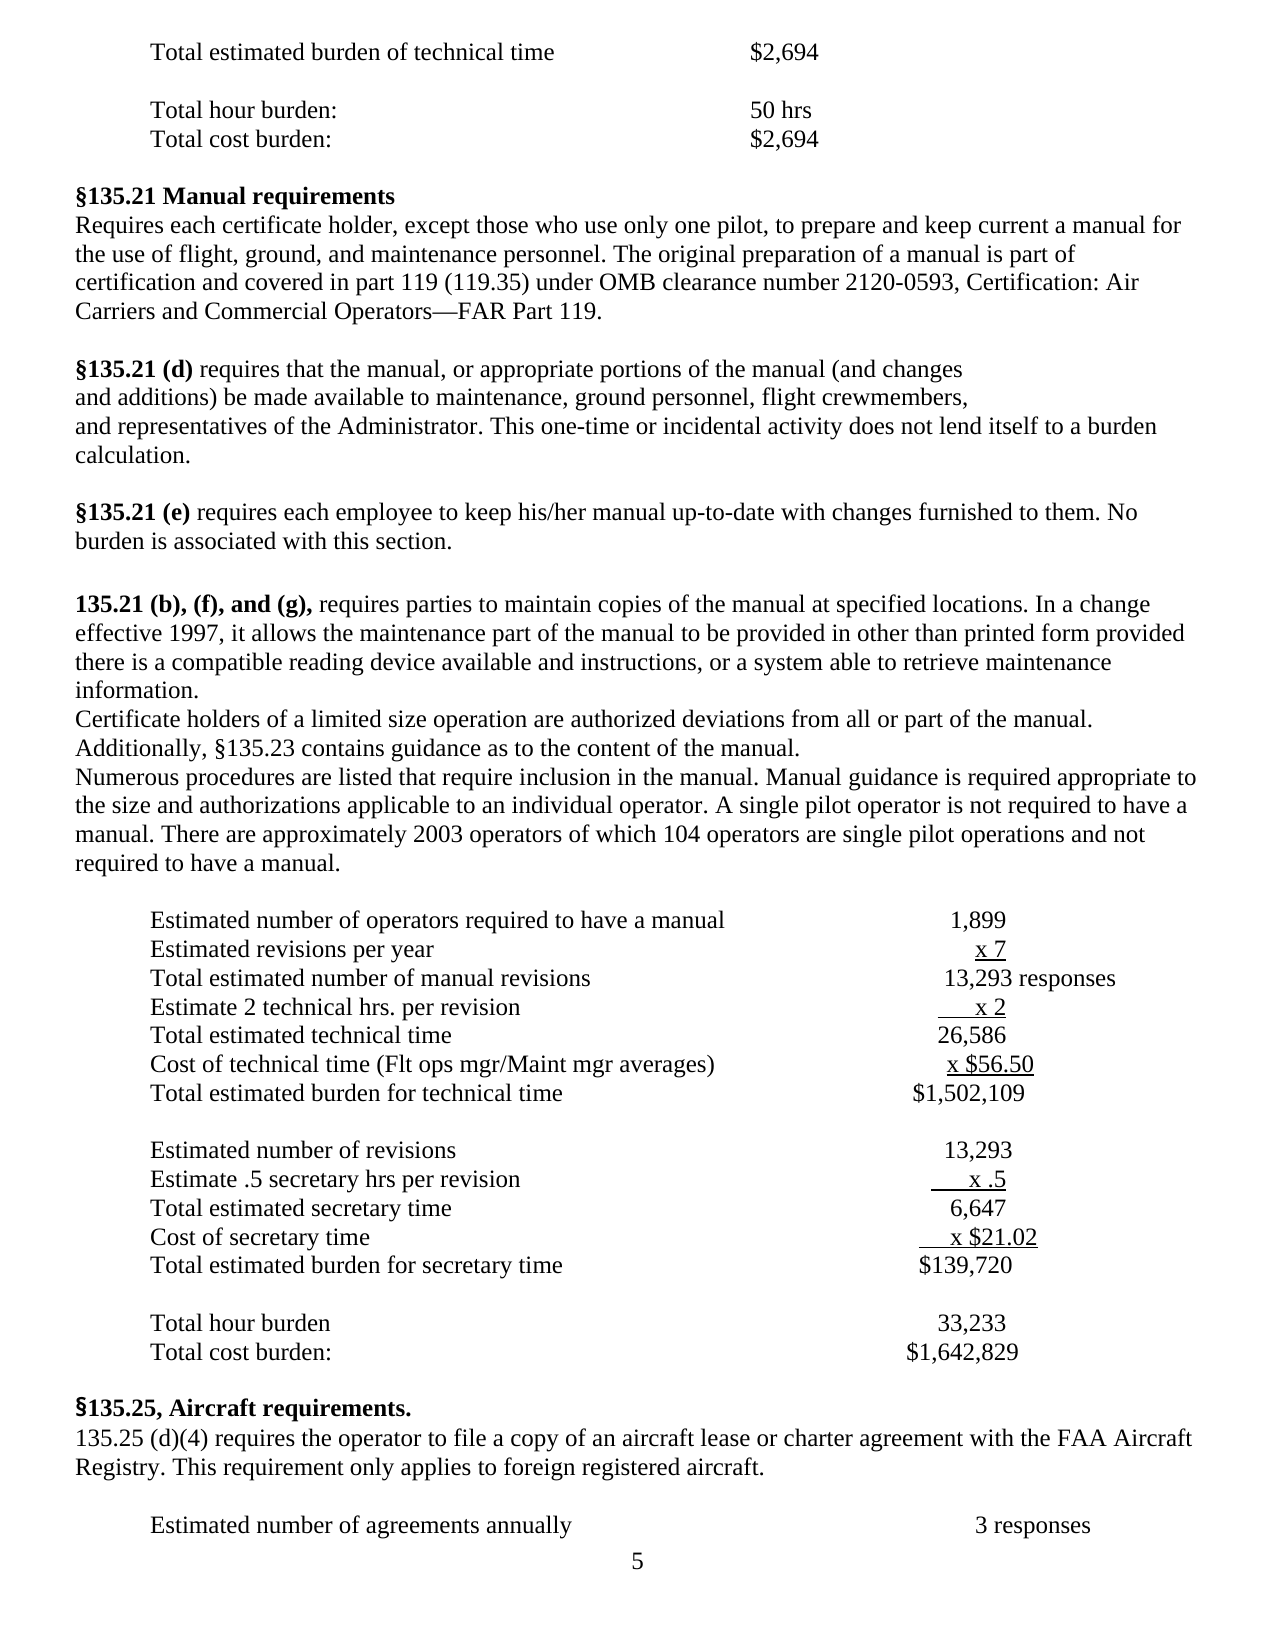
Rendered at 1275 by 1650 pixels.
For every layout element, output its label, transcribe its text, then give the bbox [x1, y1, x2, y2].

text §135.25, Aircraft requirements. [75, 1389, 1200, 1423]
text Estimated revisions per year x 7 [150, 934, 1200, 963]
text Certificate holders of a limited size operation are authorized deviations from all or part of the manual. Additionally, §135.23 contains guidance as to the content of the manual. [75, 704, 1200, 762]
text Total estimated burden for technical time $1,502,109 [150, 1078, 1200, 1107]
text Estimated number of operators required to have a manual 1,899 [150, 905, 1200, 934]
text and additions) be made available to maintenance, ground personnel, flight crewmembers, [75, 382, 1200, 411]
text Requires each certificate holder, except those who use only one pilot, to prepare and keep current a manual for the use of flight, ground, and maintenance personnel. The original preparation of a manual is part of certification and covered in part 119 (119.35) under OMB clearance number 2120-0593, Certification: Air Carriers and Commercial Operators—FAR Part 119. [75, 210, 1200, 325]
text and representatives of the Administrator. This one-time or incidental activity does not lend itself to a burden calculation. [75, 411, 1200, 469]
text Estimate .5 secretary hrs per revision x .5 [150, 1164, 1200, 1193]
text §135.21 (e) requires each employee to keep his/her manual up-to-date with changes furnished to them. No burden is associated with this section. [75, 497, 1200, 555]
text Total cost burden: $2,694 [150, 124, 1200, 152]
text Estimated number of revisions 13,293 [150, 1135, 1200, 1164]
text Total hour burden: 50 hrs [150, 95, 1200, 124]
text §135.21 Manual requirements [75, 181, 1200, 210]
text Total estimated burden for secretary time $139,720 [150, 1250, 1200, 1279]
text Estimated number of agreements annually 3 responses [150, 1510, 1200, 1538]
text Cost of secretary time x $21.02 [150, 1222, 1200, 1250]
text Total cost burden: $1,642,829 [150, 1337, 1200, 1365]
text Total estimated secretary time 6,647 [150, 1193, 1200, 1222]
text §135.21 (d) requires that the manual, or appropriate portions of the manual (and changes [75, 354, 1200, 382]
text Estimate 2 technical hrs. per revision x 2 [150, 992, 1200, 1020]
text Total estimated technical time 26,586 [150, 1020, 1200, 1049]
text 135.25 (d)(4) requires the operator to file a copy of an aircraft lease or charter agreement with the FAA Aircraft Registry. This requirement only applies to foreign registered aircraft. [75, 1423, 1200, 1481]
text 135.21 (b), (f), and (g), requires parties to maintain copies of the manual at specified locations. In a change effective 1997, it allows the maintenance part of the manual to be provided in other than printed form provided there is a compatible reading device available and instructions, or a system able to retrieve maintenance information. [75, 589, 1200, 704]
text Cost of technical time (Flt ops mgr/Maint mgr averages) x $56.50 [150, 1049, 1200, 1078]
text Numerous procedures are listed that require inclusion in the manual. Manual guidance is required appropriate to the size and authorizations applicable to an individual operator. A single pilot operator is not required to have a manual. There are approximately 2003 operators of which 104 operators are single pilot operations and not required to have a manual. [75, 762, 1200, 877]
text Total estimated burden of technical time $2,694 [150, 37, 1200, 66]
text Total hour burden 33,233 [150, 1308, 1200, 1337]
text Total estimated number of manual revisions 13,293 responses [150, 963, 1200, 992]
